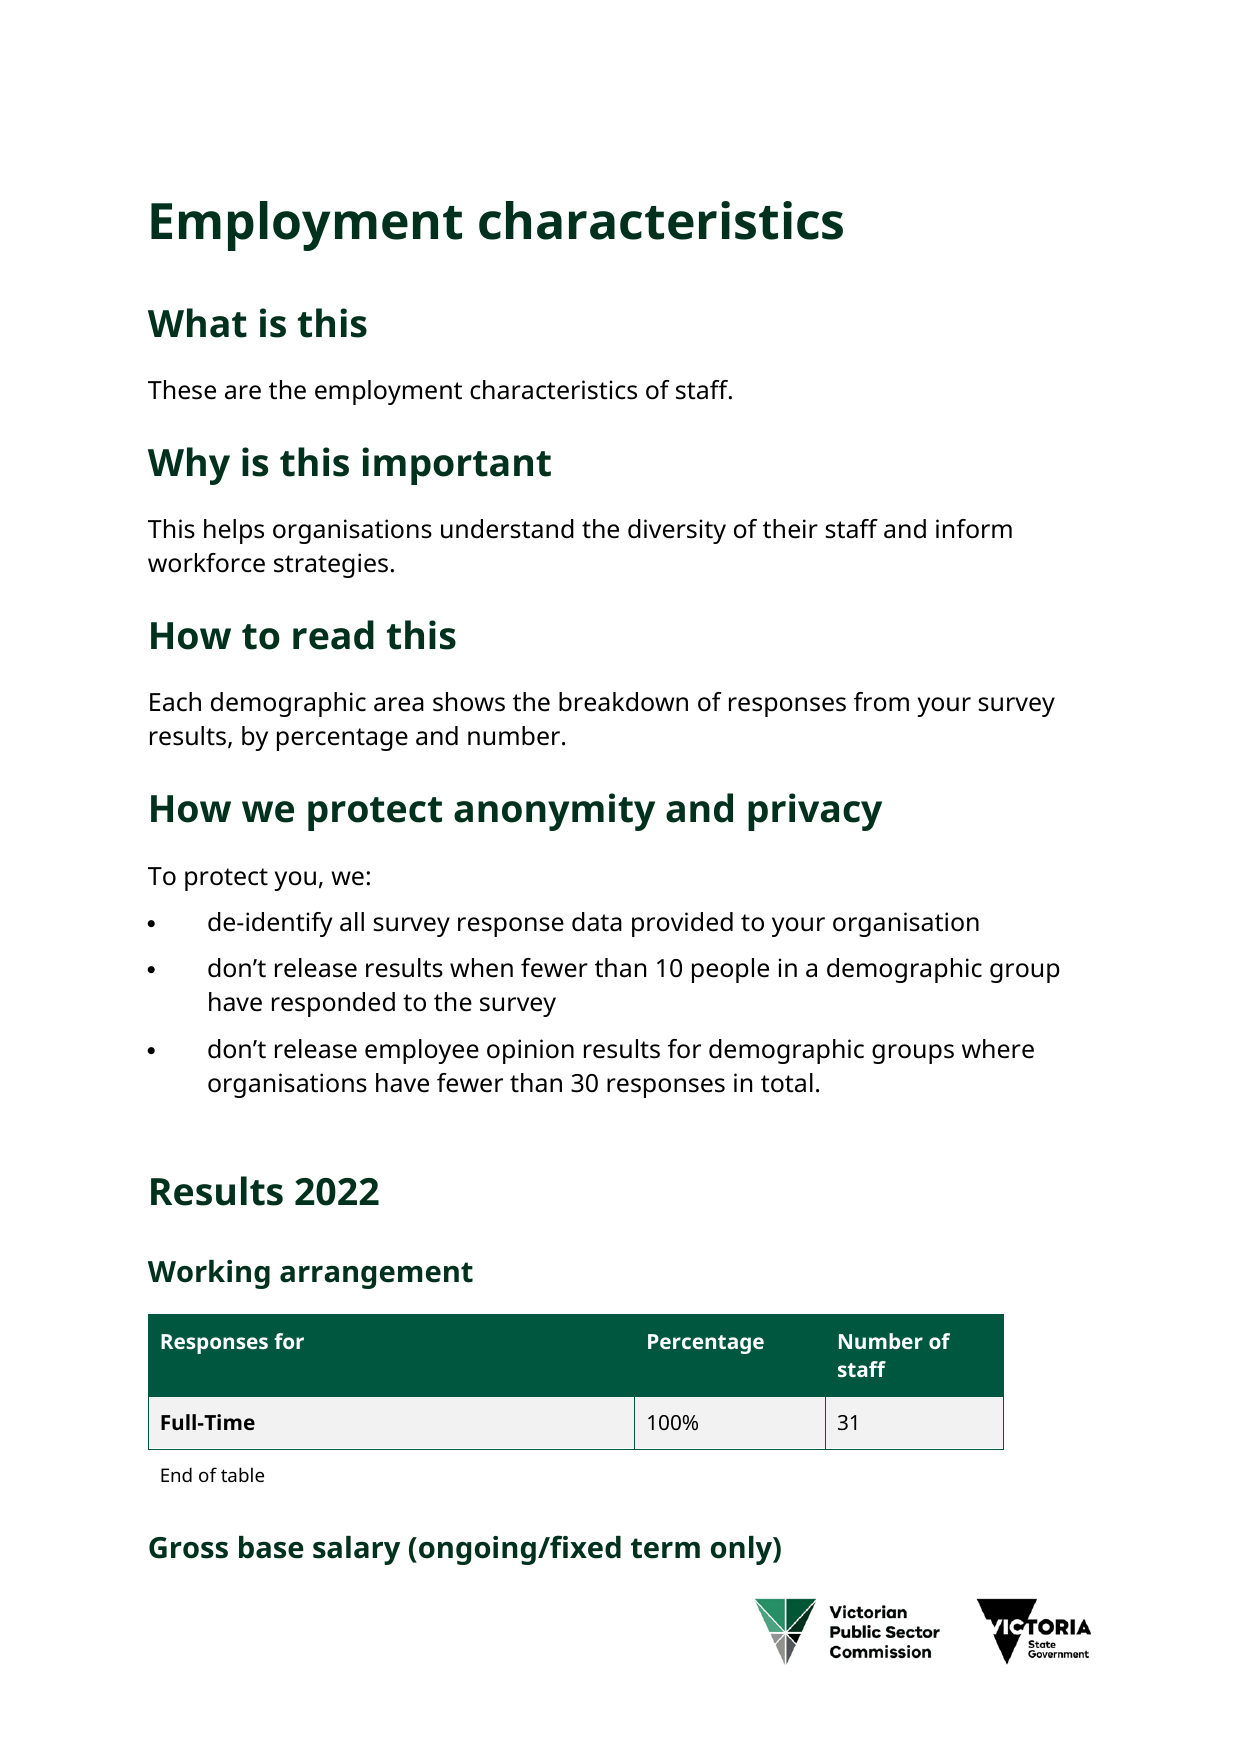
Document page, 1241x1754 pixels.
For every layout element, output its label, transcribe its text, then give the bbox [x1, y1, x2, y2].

text To protect you, we: [148, 858, 1092, 892]
text This helps organisations understand the diversity of their staff and inform workforce strategies. [148, 512, 1092, 580]
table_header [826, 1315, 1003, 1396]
subtitle What is this [148, 297, 1092, 348]
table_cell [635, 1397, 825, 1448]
subtitle Gross base salary (ongoing/fixed term only) [148, 1527, 1092, 1567]
list don’t release results when fewer than 10 people in a demographic group have responded to the survey [148, 951, 1092, 1019]
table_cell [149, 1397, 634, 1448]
subtitle How we protect anonymity and privacy [148, 782, 1092, 833]
list de-identify all survey response data provided to your organisation [148, 904, 1092, 939]
picture [754, 1598, 1093, 1666]
list don’t release employee opinion results for demographic groups where organisations have fewer than 30 responses in total. [148, 1032, 1092, 1100]
text These are the employment characteristics of staff. [148, 373, 1092, 407]
subtitle Results 2022 [148, 1165, 1092, 1216]
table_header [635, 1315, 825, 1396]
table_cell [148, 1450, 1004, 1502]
subtitle How to read this [148, 609, 1092, 660]
subtitle Working arrangement [148, 1252, 1092, 1291]
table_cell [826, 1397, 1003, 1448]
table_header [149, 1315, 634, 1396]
text Each demographic area shows the breakdown of responses from your survey results, by percentage and number. [148, 685, 1092, 753]
subtitle Why is this important [148, 436, 1092, 487]
subtitle Employment characteristics [148, 186, 1092, 254]
